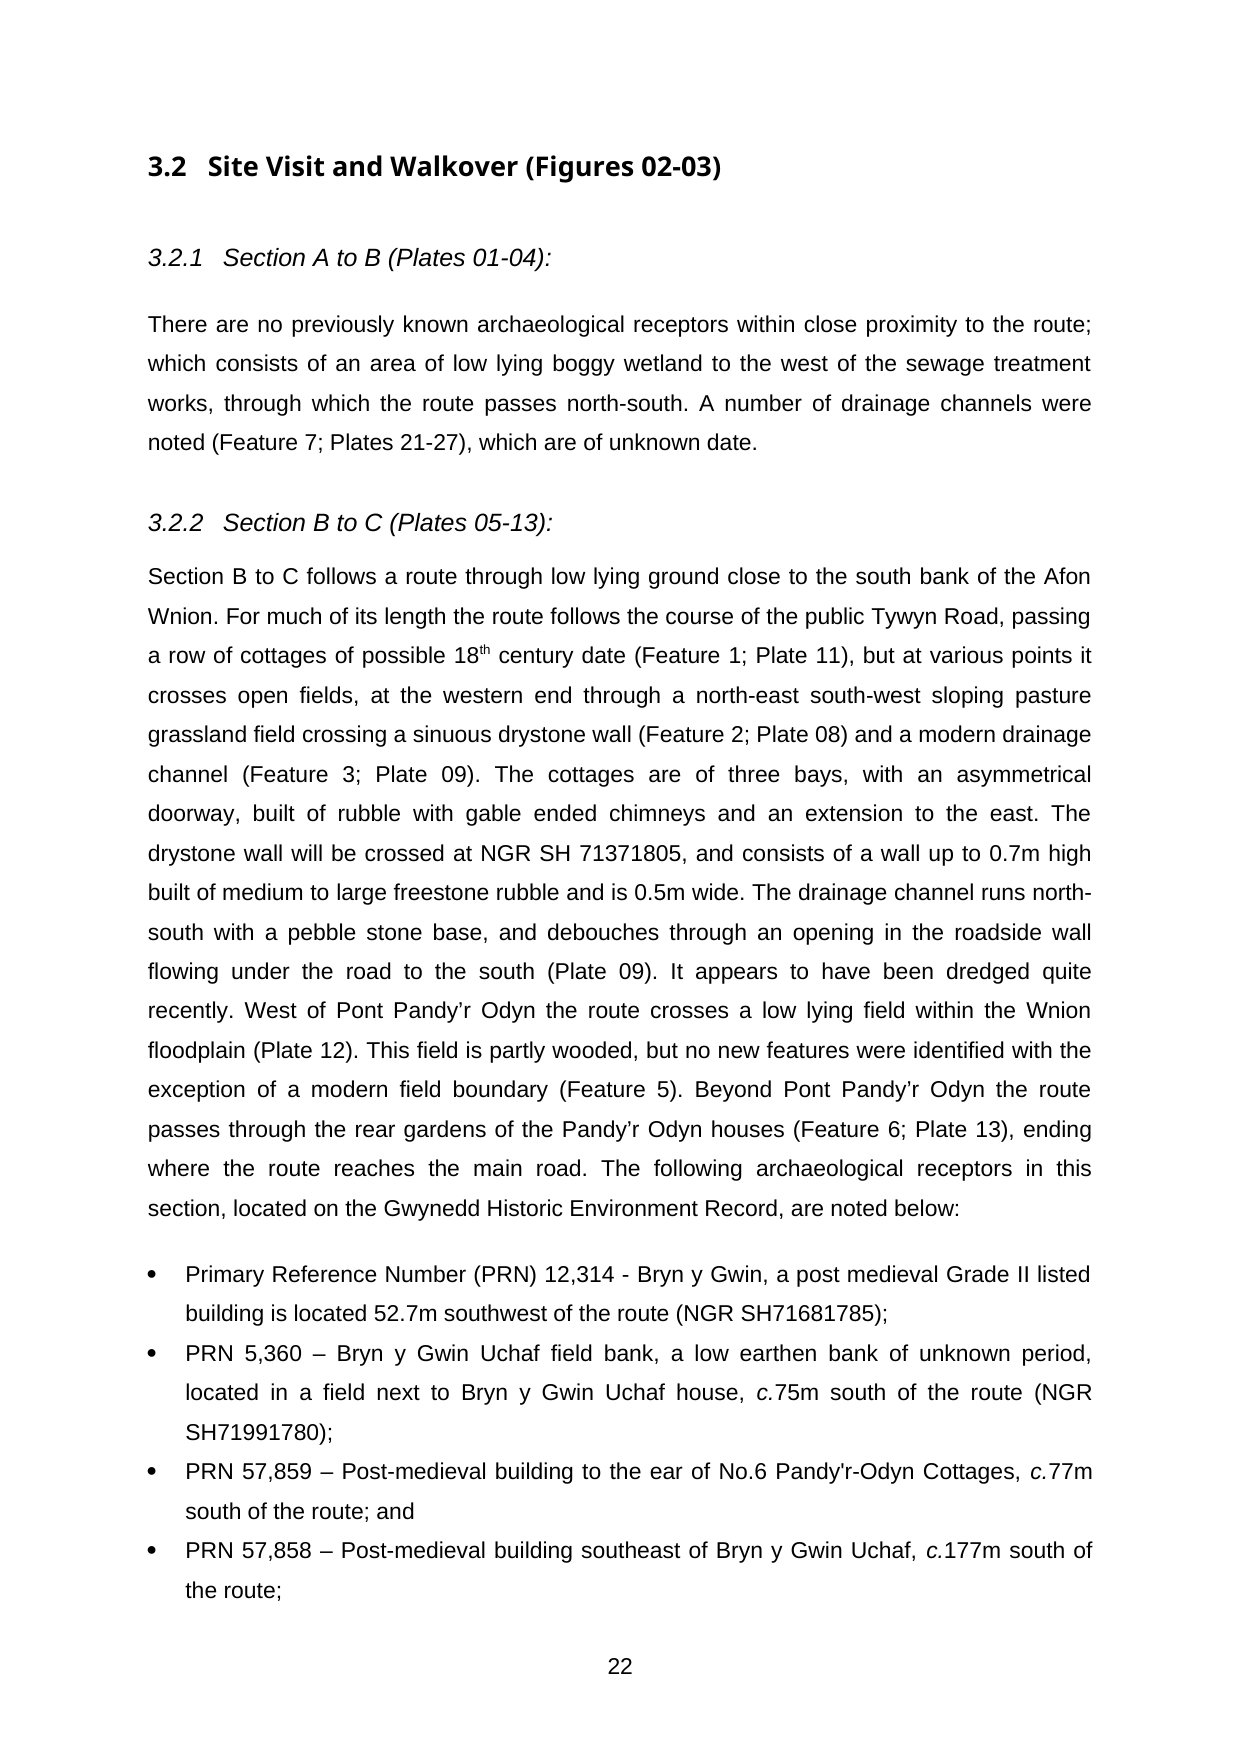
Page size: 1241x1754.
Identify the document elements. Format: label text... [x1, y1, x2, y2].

text There are no previously known archaeological receptors within close proximity to the route; which consists of an area of low lying boggy wetland to the west of the sewage treatment works, through which the route passes north-south. A number of drainage channels were noted (Feature 7; Plates 21-27), which are of unknown date. [148, 311, 1092, 456]
subtitle Section B to C (Plates 05-13): [148, 508, 1092, 537]
subtitle Section A to B (Plates 01-04): [148, 242, 1092, 271]
list Primary Reference Number (PRN) 12,314 - Bryn y Gwin, a post medieval Grade II listed building is located 52.7m southwest of the route (NGR SH71681785); [148, 1261, 1092, 1327]
text Section B to C follows a route through low lying ground close to the south bank of the Afon Wnion. For much of its length the route follows the course of the public Tywyn Road, passing a row of cottages of possible 18th century date (Feature 1; Plate 11), but at various points it crosses open fields, at the western end through a north-east south-west sloping pasture grassland field crossing a sinuous drystone wall (Feature 2; Plate 08) and a modern drainage channel (Feature 3; Plate 09). The cottages are of three bays, with an asymmetrical doorway, built of rubble with gable ended chimneys and an extension to the east. The drystone wall will be crossed at NGR SH 71371805, and consists of a wall up to 0.7m high built of medium to large freestone rubble and is 0.5m wide. The drainage channel runs north-south with a pebble stone base, and debouches through an opening in the roadside wall flowing under the road to the south (Plate 09). It appears to have been dredged quite recently. West of Pont Pandy’r Odyn the route crosses a low lying field within the Wnion floodplain (Plate 12). This field is partly wooded, but no new features were identified with the exception of a modern field boundary (Feature 5). Beyond Pont Pandy’r Odyn the route passes through the rear gardens of the Pandy’r Odyn houses (Feature 6; Plate 13), ending where the route reaches the main road. The following archaeological receptors in this section, located on the Gwynedd Historic Environment Record, are noted below: [148, 563, 1092, 1221]
subtitle Site Visit and Walkover (Figures 02-03) [148, 148, 1092, 184]
list PRN 57,858 – Post-medieval building southeast of Bryn y Gwin Uchaf, c.177m south of the route; [148, 1537, 1092, 1603]
list PRN 5,360 – Bryn y Gwin Uchaf field bank, a low earthen bank of unknown period, located in a field next to Bryn y Gwin Uchaf house, c.75m south of the route (NGR SH71991780); [148, 1340, 1092, 1445]
list PRN 57,859 – Post-medieval building to the ear of No.6 Pandy'r-Odyn Cottages, c.77m south of the route; and [148, 1458, 1092, 1524]
